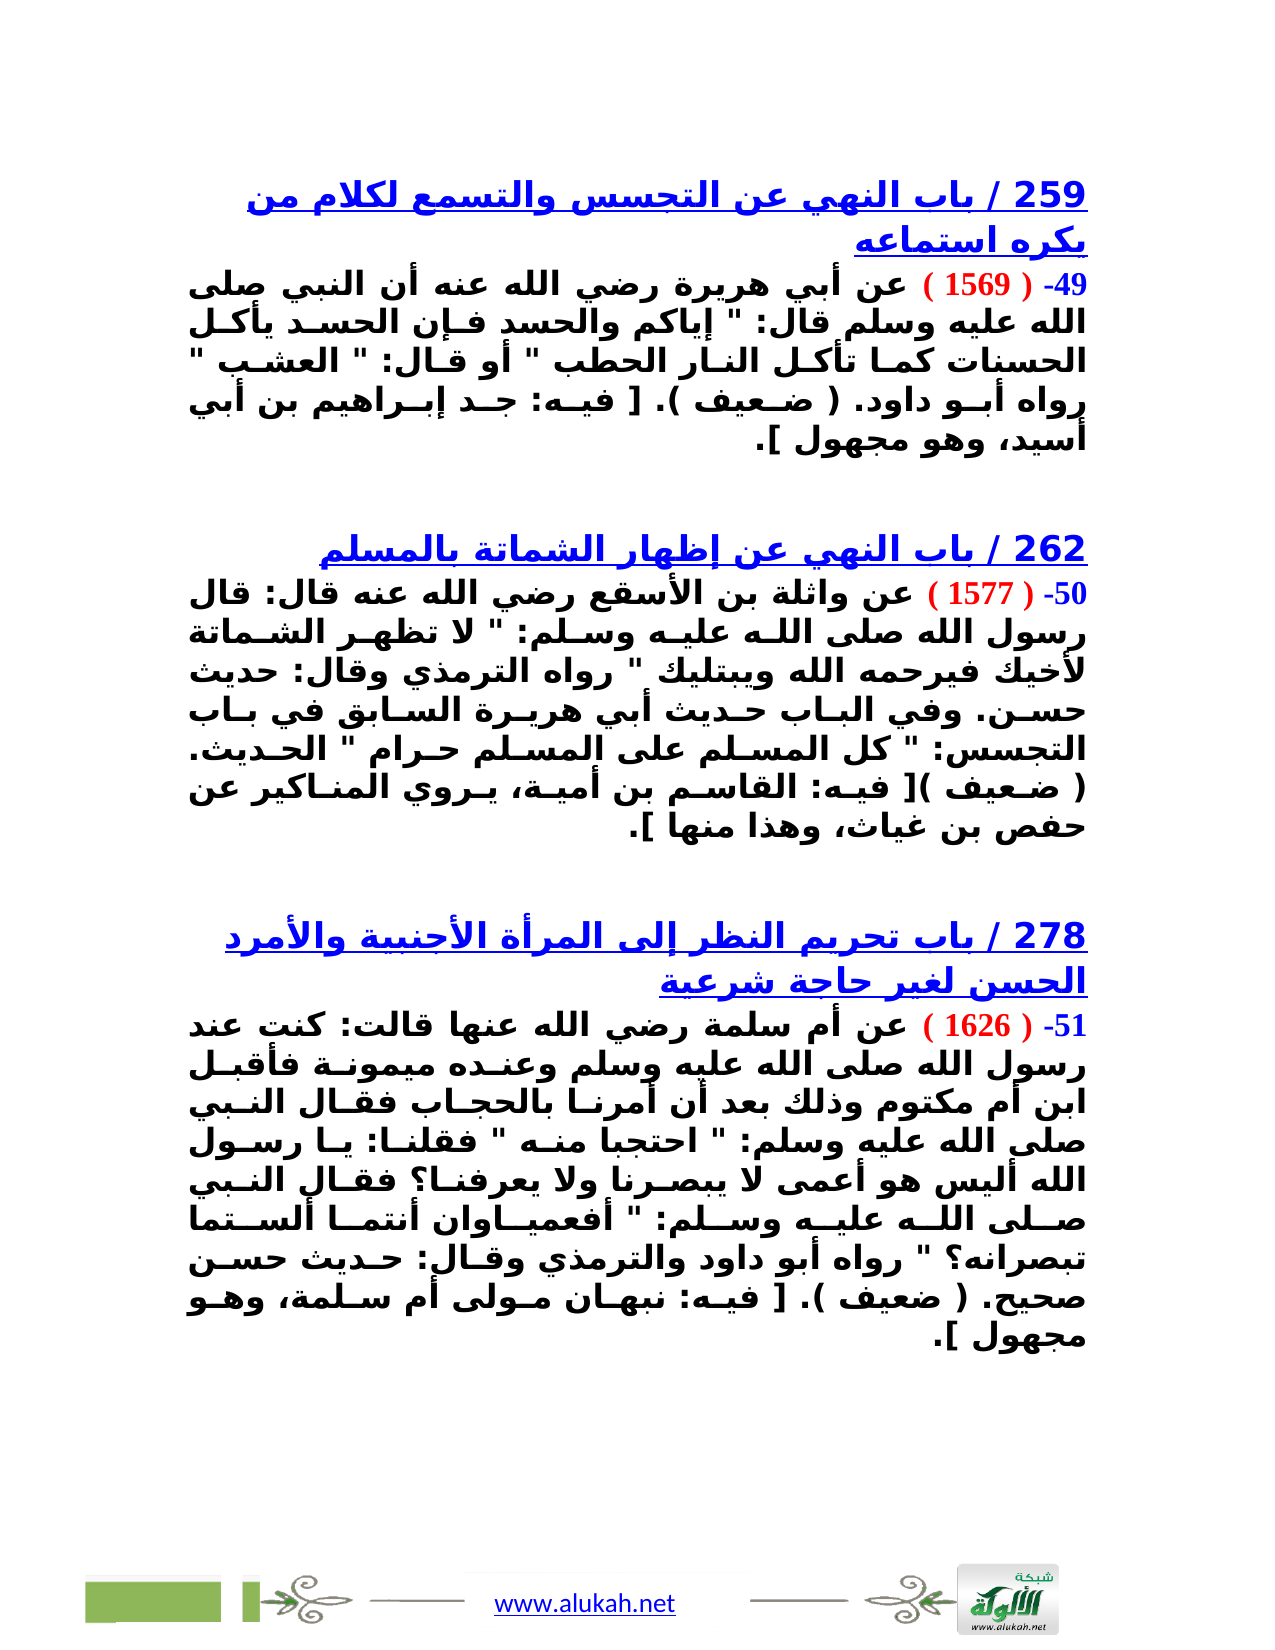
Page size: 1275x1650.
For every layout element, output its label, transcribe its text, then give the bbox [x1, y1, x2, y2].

picture [83, 1560, 1059, 1642]
picture [473, 1580, 690, 1634]
subtitle 259 / باب النهي عن التجسس والتسمع لكلام من يكره استماعه [187, 175, 1087, 261]
text 50- ( 1577 ) عن واثلة بن الأسقع رضي الله عنه قال: قال رسول الله صلى الله عليه وسلم: " لا تظهر الشماتة لأخيك فيرحمه الله ويبتليك " رواه الترمذي وقال: حديث حسن. وفي الباب حديث أبي هريرة السابق في باب التجسس: " كل المسلم على المسلم حرام " الحديث. ( ضعيف )[ فيه: القاسم بن أمية، يروي المناكير عن حفص بن غياث، وهذا منها ]. [187, 573, 1087, 846]
subtitle 262 / باب النهي عن إظهار الشماتة بالمسلم [187, 529, 1087, 570]
text 51- ( 1626 ) عن أم سلمة رضي الله عنها قالت: كنت عند رسول الله صلى الله عليه وسلم وعنده ميمونة فأقبل ابن أم مكتوم وذلك بعد أن أمرنا بالحجاب فقال النبي صلى الله عليه وسلم: " احتجبا منه " فقلنا: يا رسول الله أليس هو أعمى لا يبصرنا ولا يعرفنا؟ فقال النبي صلى الله عليه وسلم: " أفعمياوان أنتما ألستما تبصرانه؟ " رواه أبو داود والترمذي وقال: حديث حسن صحيح. ( ضعيف ). [ فيه: نبهان مولى أم سلمة، وهو مجهول ]. [187, 1005, 1087, 1355]
text 49- ( 1569 ) عن أبي هريرة رضي الله عنه أن النبي صلى الله عليه وسلم قال: " إياكم والحسد فإن الحسد يأكل الحسنات كما تأكل النار الحطب " أو قال: " العشب " رواه أبو داود. ( ضعيف ). [ فيه: جد إبراهيم بن أبي أسيد، وهو مجهول ]. [187, 264, 1087, 458]
subtitle 278 / باب تحريم النظر إلى المرأة الأجنبية والأمرد الحسن لغير حاجة شرعية [187, 916, 1087, 1002]
